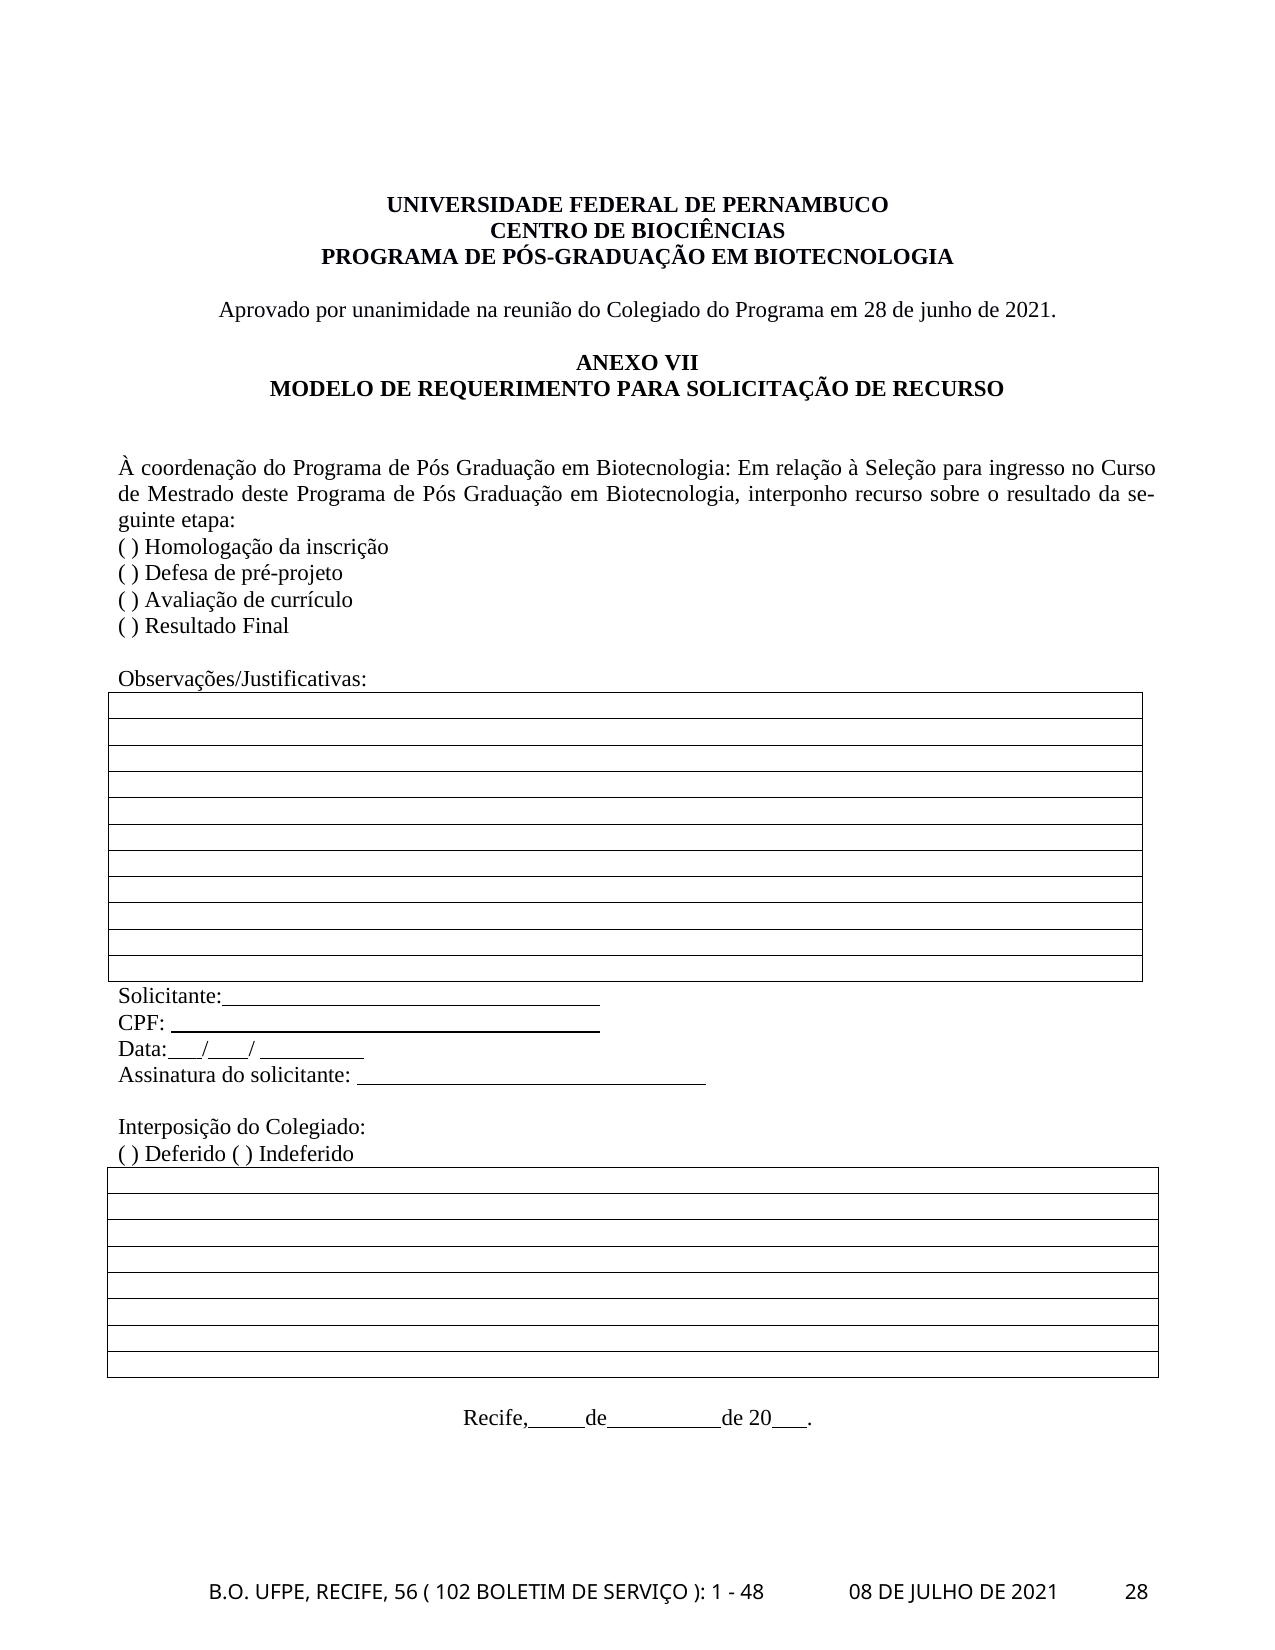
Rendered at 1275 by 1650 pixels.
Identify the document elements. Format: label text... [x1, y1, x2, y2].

table_cell [108, 1273, 1158, 1298]
text ANEXO VII [386, 349, 889, 375]
text ( ) Homologação da inscrição ( ) Defesa de pré-projeto [118, 533, 391, 586]
table_cell [109, 930, 1142, 955]
text À coordenação do Programa de Pós Graduação em Biotecnologia: Em relação à Seleção para ingresso no Curso de Mestrado deste Programa de Pós Graduação em Biotecnologia, interponho recurso sobre o resultado da se- guinte etapa: [118, 454, 1157, 533]
text UNIVERSIDADE FEDERAL DE PERNAMBUCO CENTRO DE BIOCIÊNCIAS [386, 191, 889, 243]
table_cell [109, 903, 1142, 929]
text Aprovado por unanimidade na reunião do Colegiado do Programa em 28 de junho de 2021. [104, 296, 1171, 322]
table_cell [108, 1220, 1158, 1246]
table_cell [108, 1352, 1158, 1377]
text Solicitante: CPF: [118, 982, 601, 1035]
table_header [108, 1168, 1158, 1193]
text MODELO DE REQUERIMENTO PARA SOLICITAÇÃO DE RECURSO [103, 375, 1171, 402]
table_cell [109, 772, 1142, 797]
table_cell [109, 798, 1142, 823]
text B.O. UFPE, RECIFE, 56 ( 102 BOLETIM DE SERVIÇO ): 1 - 48 08 DE JULHO DE 2021 28 [208, 1577, 1171, 1605]
text Observações/Justificativas: [118, 665, 1171, 691]
text Data: / / [118, 1035, 1171, 1061]
table_cell [108, 1299, 1158, 1324]
table_cell [108, 1326, 1158, 1351]
text Recife, de de 20 . [104, 1404, 1171, 1430]
text ( ) Avaliação de currículo ( ) Resultado Final [118, 586, 355, 638]
table_cell [108, 1247, 1158, 1272]
text Interposição do Colegiado: ( ) Deferido ( ) Indeferido [118, 1113, 368, 1166]
table_cell [108, 1194, 1158, 1219]
table_header [109, 693, 1142, 718]
table_cell [109, 825, 1142, 849]
table_cell [109, 956, 1142, 981]
table_cell [109, 746, 1142, 771]
table_cell [109, 719, 1142, 744]
table_cell [109, 877, 1142, 902]
text PROGRAMA DE PÓS-GRADUAÇÃO EM BIOTECNOLOGIA [104, 243, 1171, 270]
table_cell [109, 851, 1142, 876]
text Assinatura do solicitante: [118, 1061, 1171, 1087]
